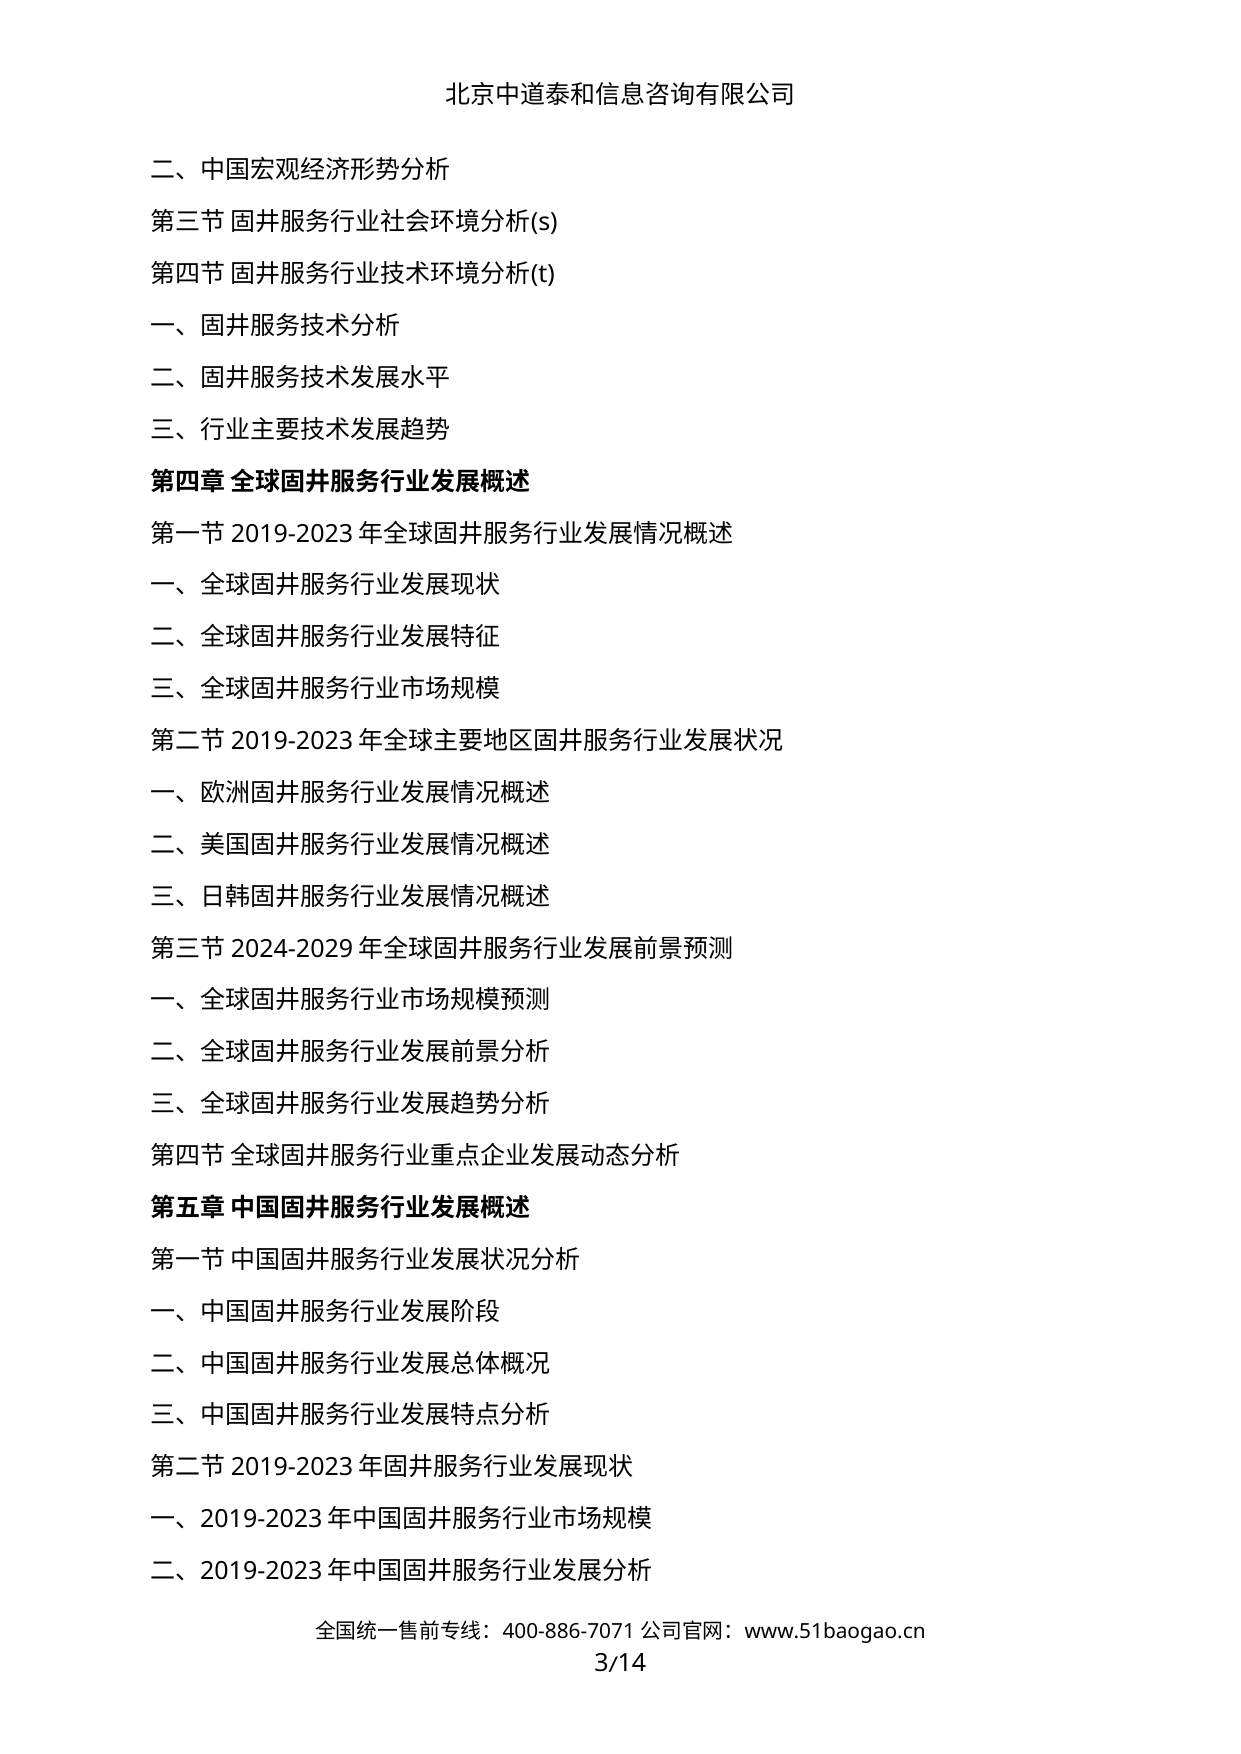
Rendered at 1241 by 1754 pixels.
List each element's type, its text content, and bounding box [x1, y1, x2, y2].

text 第四节 固井服务行业技术环境分析(t) [150, 254, 1090, 290]
text 第四节 全球固井服务行业重点企业发展动态分析 [150, 1136, 1090, 1172]
text 第五章 中国固井服务行业发展概述 [150, 1187, 1090, 1224]
text 三、行业主要技术发展趋势 [150, 409, 1090, 446]
text 二、全球固井服务行业发展特征 [150, 617, 1090, 653]
text 一、欧洲固井服务行业发展情况概述 [150, 772, 1090, 809]
text 第四章 全球固井服务行业发展概述 [150, 461, 1090, 497]
text 二、美国固井服务行业发展情况概述 [150, 824, 1090, 861]
text 一、全球固井服务行业发展现状 [150, 565, 1090, 601]
text 一、全球固井服务行业市场规模预测 [150, 980, 1090, 1016]
text 一、2019-2023年中国固井服务行业市场规模 [150, 1499, 1090, 1535]
text 二、固井服务技术发展水平 [150, 357, 1090, 394]
text 二、中国宏观经济形势分析 [150, 150, 1090, 186]
text 一、固井服务技术分析 [150, 306, 1090, 342]
text 第三节 2024-2029年全球固井服务行业发展前景预测 [150, 928, 1090, 964]
text 二、全球固井服务行业发展前景分析 [150, 1032, 1090, 1068]
text 第一节 2019-2023年全球固井服务行业发展情况概述 [150, 513, 1090, 549]
text 第一节 中国固井服务行业发展状况分析 [150, 1239, 1090, 1276]
text 三、中国固井服务行业发展特点分析 [150, 1395, 1090, 1431]
text 一、中国固井服务行业发展阶段 [150, 1291, 1090, 1327]
text 第三节 固井服务行业社会环境分析(s) [150, 202, 1090, 238]
text 第二节 2019-2023年固井服务行业发展现状 [150, 1447, 1090, 1483]
text 第二节 2019-2023年全球主要地区固井服务行业发展状况 [150, 721, 1090, 757]
text 三、日韩固井服务行业发展情况概述 [150, 876, 1090, 912]
text 三、全球固井服务行业发展趋势分析 [150, 1084, 1090, 1120]
text 三、全球固井服务行业市场规模 [150, 669, 1090, 705]
text 二、中国固井服务行业发展总体概况 [150, 1343, 1090, 1379]
text 二、2019-2023年中国固井服务行业发展分析 [150, 1551, 1090, 1587]
